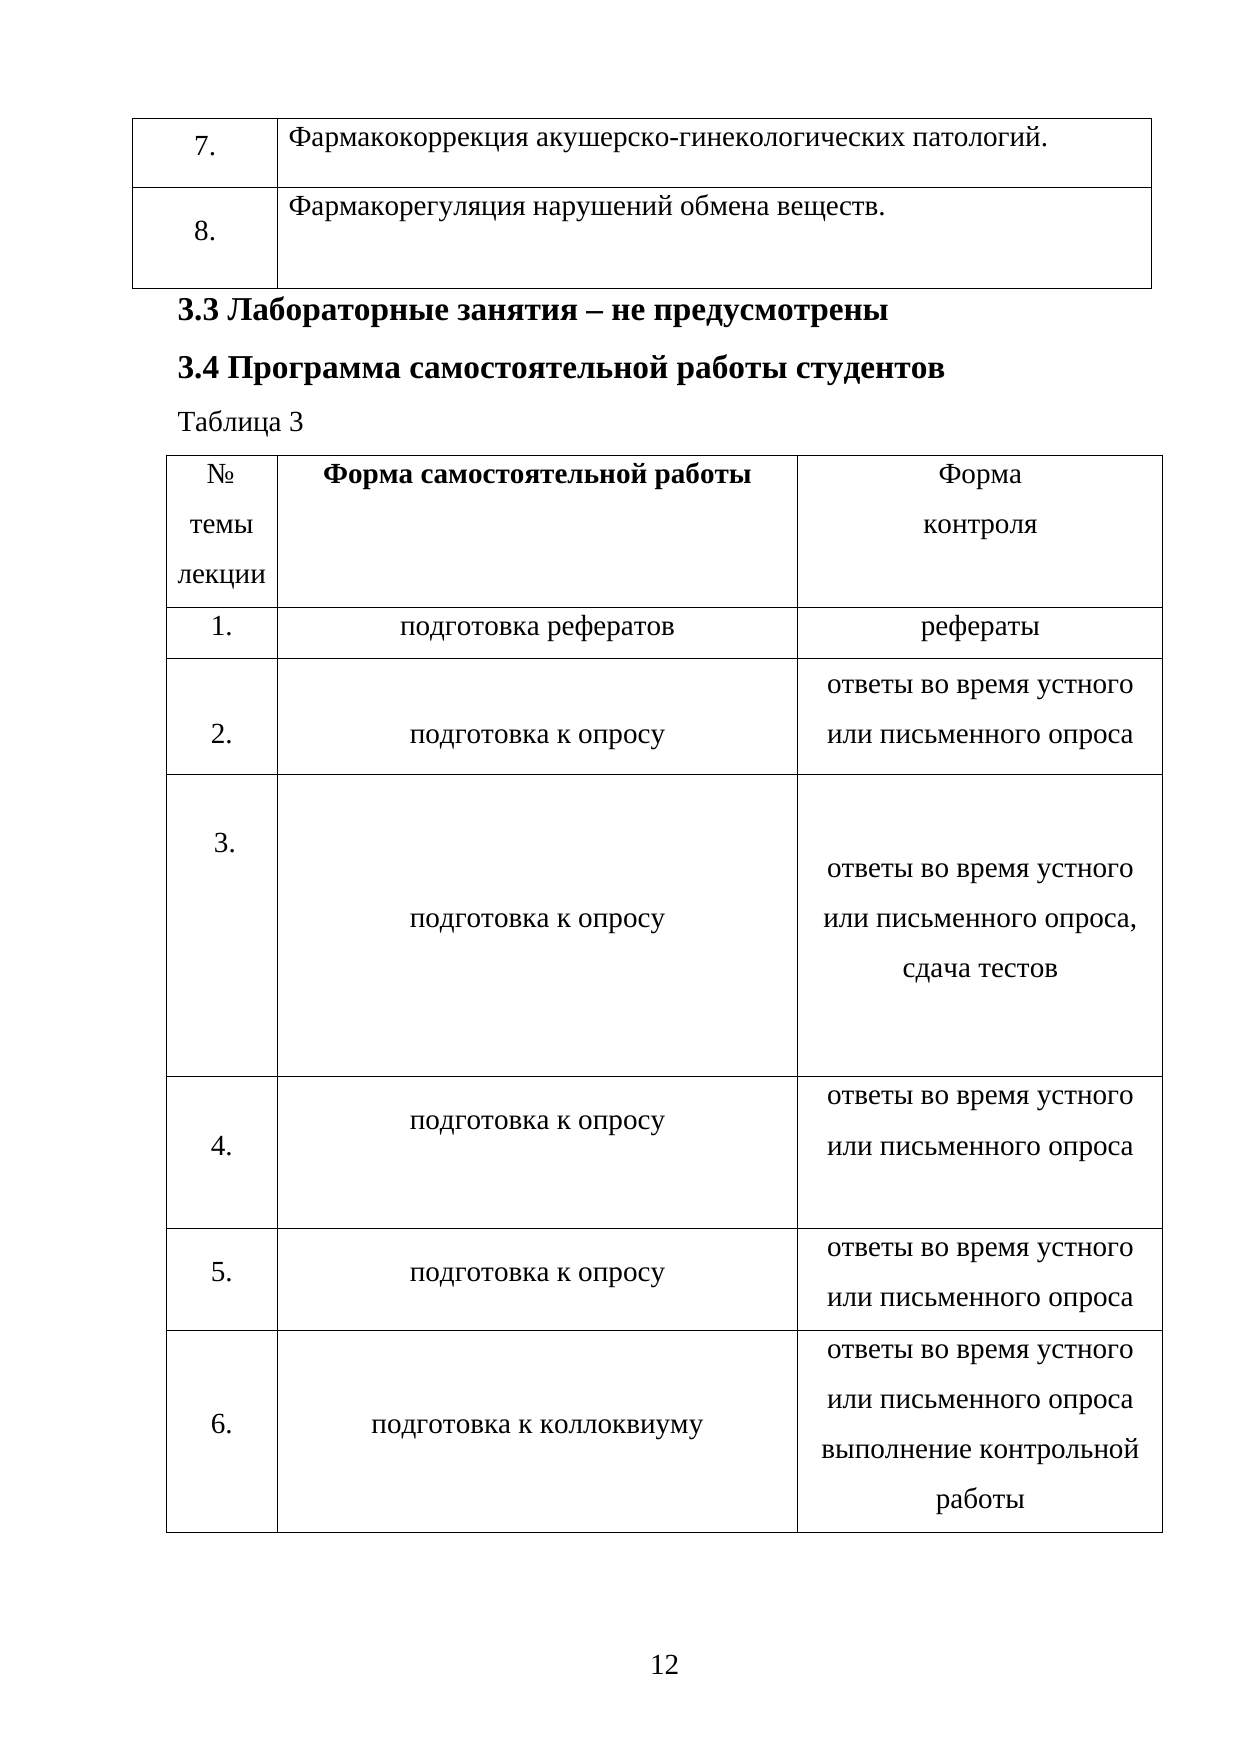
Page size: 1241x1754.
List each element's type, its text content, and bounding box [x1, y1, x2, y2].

text Таблица 3 [177, 404, 1152, 438]
table_cell 2. [167, 659, 277, 773]
table_cell Фармакокоррекция акушерско-гинекологических патологий. [278, 119, 1151, 187]
table_cell подготовка к коллоквиуму [278, 1331, 797, 1532]
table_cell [798, 1331, 1162, 1532]
table_cell подготовка к опросу [278, 1077, 797, 1228]
table_cell 1. [167, 608, 277, 658]
table_cell ответы во время устного или письменного опроса [798, 659, 1162, 773]
table_cell ответы во время устного или письменного опроса, сдача тестов [798, 775, 1162, 1076]
table_cell рефераты [798, 608, 1162, 658]
table_cell 7. [133, 119, 277, 187]
table_cell 8. [133, 188, 277, 288]
table_header № темы лекции [167, 456, 277, 607]
table_cell 5. [167, 1229, 277, 1330]
table_header Форма контроля [798, 456, 1162, 607]
table_cell 6. [167, 1331, 277, 1532]
table_cell подготовка к опросу [278, 1229, 797, 1330]
table_cell Фармакорегуляция нарушений обмена веществ. [278, 188, 1151, 288]
table_cell подготовка рефератов [278, 608, 797, 658]
text 3.4 Программа самостоятельной работы студентов [177, 347, 1152, 385]
table_cell подготовка к опросу [278, 775, 797, 1076]
table_cell ответы во время устного или письменного опроса [798, 1077, 1162, 1228]
table_cell ответы во время устного или письменного опроса [798, 1229, 1162, 1330]
text 3.3 Лабораторные занятия – не предусмотрены [177, 289, 1152, 328]
table_cell подготовка к опросу [278, 659, 797, 773]
table_header Форма самостоятельной работы [278, 456, 797, 607]
table_cell 3. [167, 775, 277, 1076]
table_cell 4. [167, 1077, 277, 1228]
